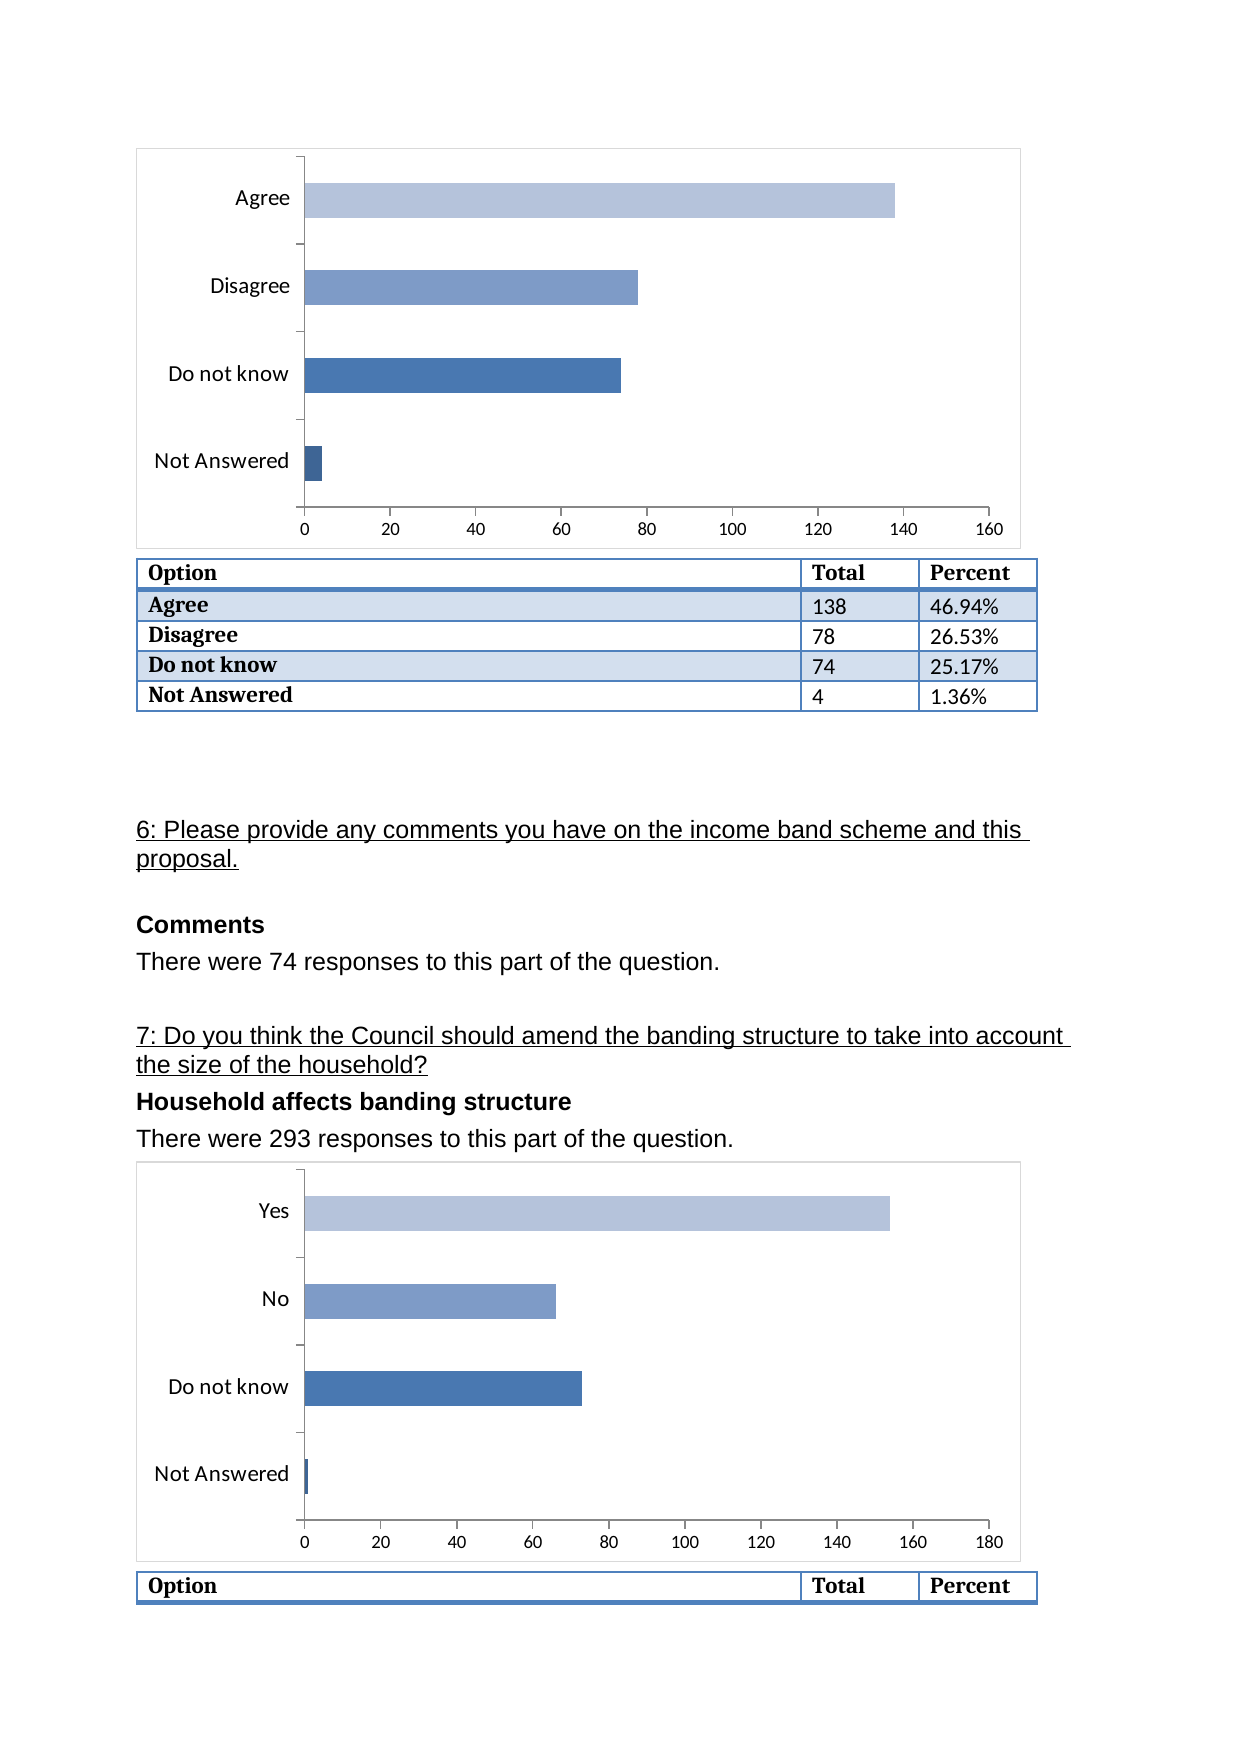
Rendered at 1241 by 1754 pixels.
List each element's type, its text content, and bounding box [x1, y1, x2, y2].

table_cell Disagree [138, 622, 800, 650]
text 6: Please provide any comments you have on the income band scheme and this proposal. [136, 815, 1104, 873]
table_cell 74 [802, 652, 918, 680]
table_cell Not Answered [138, 682, 800, 710]
table_cell 46.94% [920, 592, 1036, 620]
text There were 293 responses to this part of the question. [136, 1124, 1104, 1153]
text There were 74 responses to this part of the question. [136, 947, 1104, 976]
text Comments [136, 881, 1104, 938]
table_cell 78 [802, 622, 918, 650]
table_header Percent [920, 1573, 1036, 1600]
table_header Option [138, 560, 800, 587]
table_header Percent [920, 560, 1036, 587]
table_cell 4 [802, 682, 918, 710]
table_header Total [802, 560, 918, 587]
table_cell 138 [802, 592, 918, 620]
table_header Total [802, 1573, 918, 1600]
table_cell 1.36% [920, 682, 1036, 710]
text 7: Do you think the Council should amend the banding structure to take into account the size of the household? [136, 1021, 1104, 1078]
table_header Option [138, 1573, 800, 1600]
table_cell Do not know [138, 652, 800, 680]
table_cell Agree [138, 592, 800, 620]
table_cell 26.53% [920, 622, 1036, 650]
table_cell 25.17% [920, 652, 1036, 680]
text Household affects banding structure [136, 1087, 1104, 1116]
